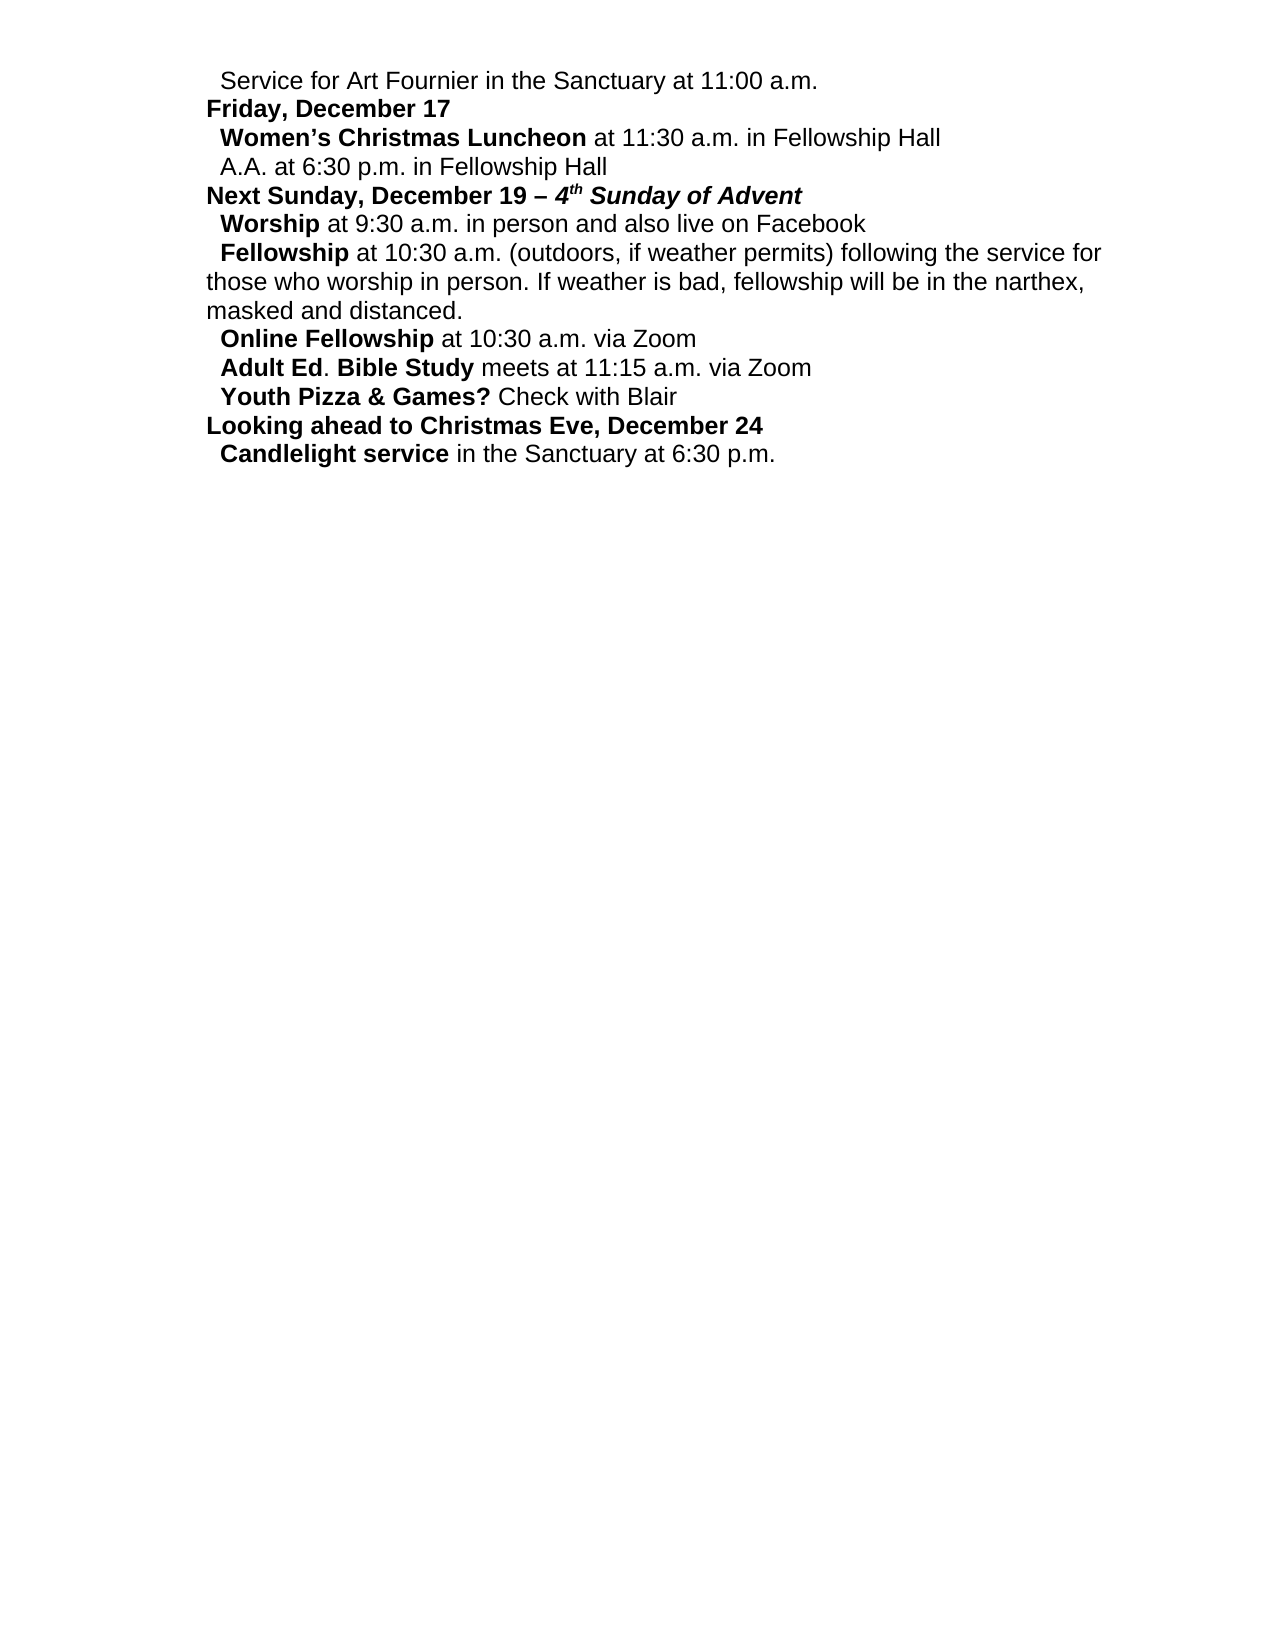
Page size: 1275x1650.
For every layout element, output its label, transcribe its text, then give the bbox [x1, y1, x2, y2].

text Looking ahead to Christmas Eve, December 24 Candlelight service in the Sanctuary at 6:30 p.m. [206, 411, 1125, 492]
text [206, 66, 1125, 411]
